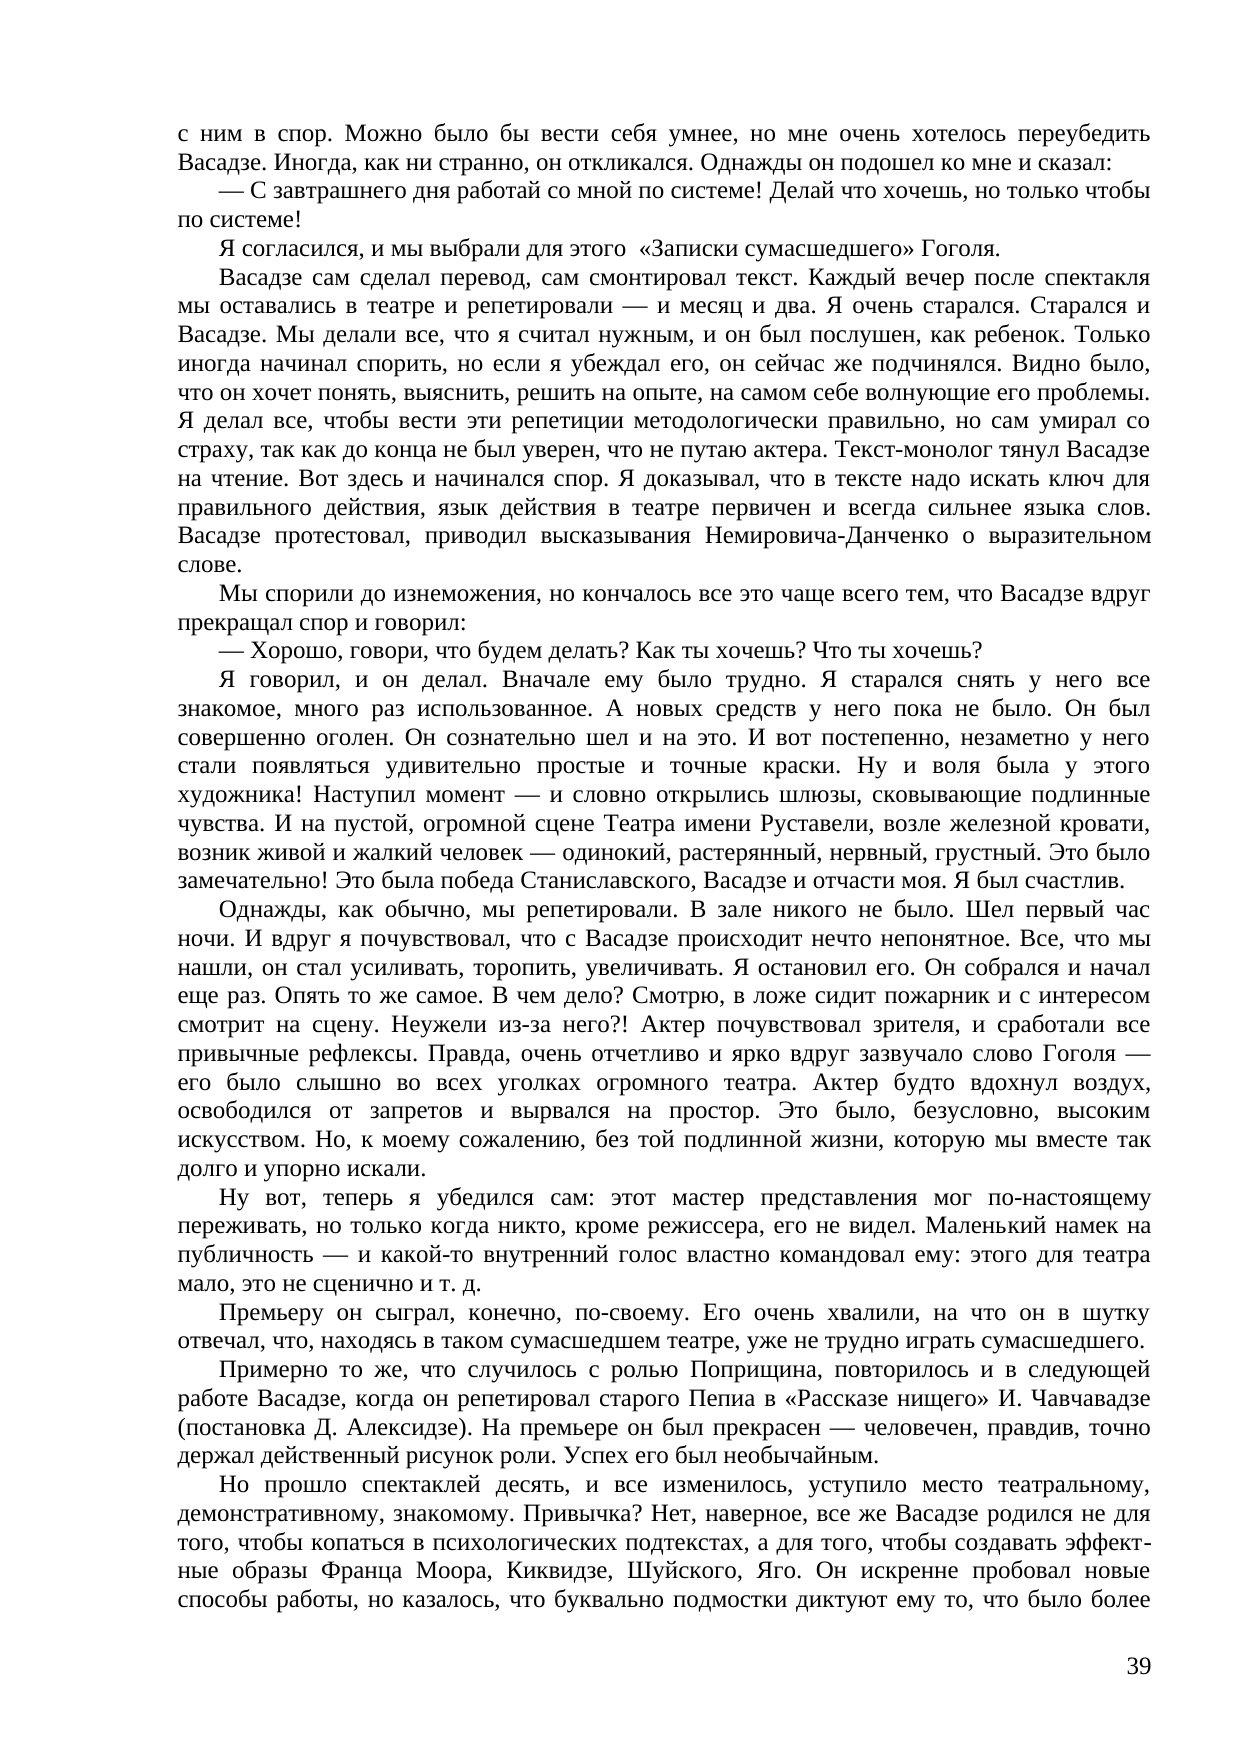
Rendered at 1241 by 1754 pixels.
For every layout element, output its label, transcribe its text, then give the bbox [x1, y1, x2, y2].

text Я согласился, и мы выбрали для этого «Записки сумасшедшего» Гоголя. [177, 233, 1152, 262]
text Ну вот, теперь я убедился сам: этот мастер представления мог по-настоящему переживать, но только когда никто, кроме режиссера, его не видел. Маленький намек на публичность — и какой-то внутренний голос властно командовал ему: этого для театра мало, это не сценично и т. д. [177, 1182, 1152, 1297]
text Я говорил, и он делал. Вначале ему было трудно. Я старался снять у него все знакомое, много раз использованное. А новых средств у него пока не было. Он был совершенно оголен. Он сознательно шел и на это. И вот постепенно, незаметно у него стали появляться удивительно простые и точные краски. Ну и воля была у этого художника! Наступил момент — и словно открылись шлюзы, сковывающие подлинные чувства. И на пустой, огромной сцене Театра имени Руставели, возле железной кровати, возник живой и жалкий человек — одинокий, растерянный, нервный, грустный. Это было замечательно! Это была победа Станиславского, Васадзе и отчасти моя. Я был счастлив. [177, 664, 1152, 894]
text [177, 118, 1152, 176]
text Васадзе сам сделал перевод, сам смонтировал текст. Каждый вечер после спектакля мы оставались в театре и репетировали — и месяц и два. Я очень старался. Старался и Васадзе. Мы делали все, что я считал нужным, и он был послушен, как ребенок. Только иногда начинал спорить, но если я убеждал его, он сейчас же подчинялся. Видно было, что он хочет понять, выяснить, решить на опыте, на самом себе волнующие его проблемы. Я делал все, чтобы вести эти репетиции методологически правильно, но сам умирал со страху, так как до конца не был уверен, что не путаю актера. Текст-монолог тянул Васадзе на чтение. Вот здесь и начинался спор. Я доказывал, что в тексте надо искать ключ для правильного действия, язык действия в театре первичен и всегда сильнее языка слов. Васадзе протестовал, приводил высказывания Немировича-Данченко о выразительном слове. [177, 262, 1152, 578]
text — С завтрашнего дня работай со мной по системе! Делай что хочешь, но только чтобы по системе! [177, 176, 1152, 233]
text — Хорошо, говори, что будем делать? Как ты хочешь? Что ты хочешь? [177, 636, 1152, 664]
text Примерно то же, что случилось с ролью Поприщина, повторилось и в следующей работе Васадзе, когда он репетировал старого Пепиа в «Рассказе нищего» И. Чавчавадзе (постановка Д. Алексидзе). На премьере он был прекрасен — человечен, правдив, точно держал действенный рисунок роли. Успех его был необычайным. [177, 1354, 1152, 1469]
text Однажды, как обычно, мы репетировали. В зале никого не было. Шел первый час ночи. И вдруг я почувствовал, что с Васадзе происходит нечто непонятное. Все, что мы нашли, он стал усиливать, торопить, увеличивать. Я остановил его. Он собрался и начал еще раз. Опять то же самое. В чем дело? Смотрю, в ложе сидит пожарник и с интересом смотрит на сцену. Неужели из-за него?! Актер почувствовал зрителя, и сработали все привычные рефлексы. Правда, очень отчетливо и ярко вдруг зазвучало слово Гоголя — его было слышно во всех уголках огромного театра. Актер будто вдохнул воздух, освободился от запретов и вырвался на простор. Это было, безусловно, высоким искусством. Но, к моему сожалению, без той подлинной жизни, которую мы вместе так долго и упорно искали. [177, 894, 1152, 1182]
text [177, 1469, 1152, 1613]
text Мы спорили до изнеможения, но кончалось все это чаще всего тем, что Васадзе вдруг прекращал спор и говорил: [177, 578, 1152, 636]
text Премьеру он сыграл, конечно, по-своему. Его очень хвалили, на что он в шутку отвечал, что, находясь в таком сумасшедшем театре, уже не трудно играть сумасшедшего. [177, 1297, 1152, 1354]
